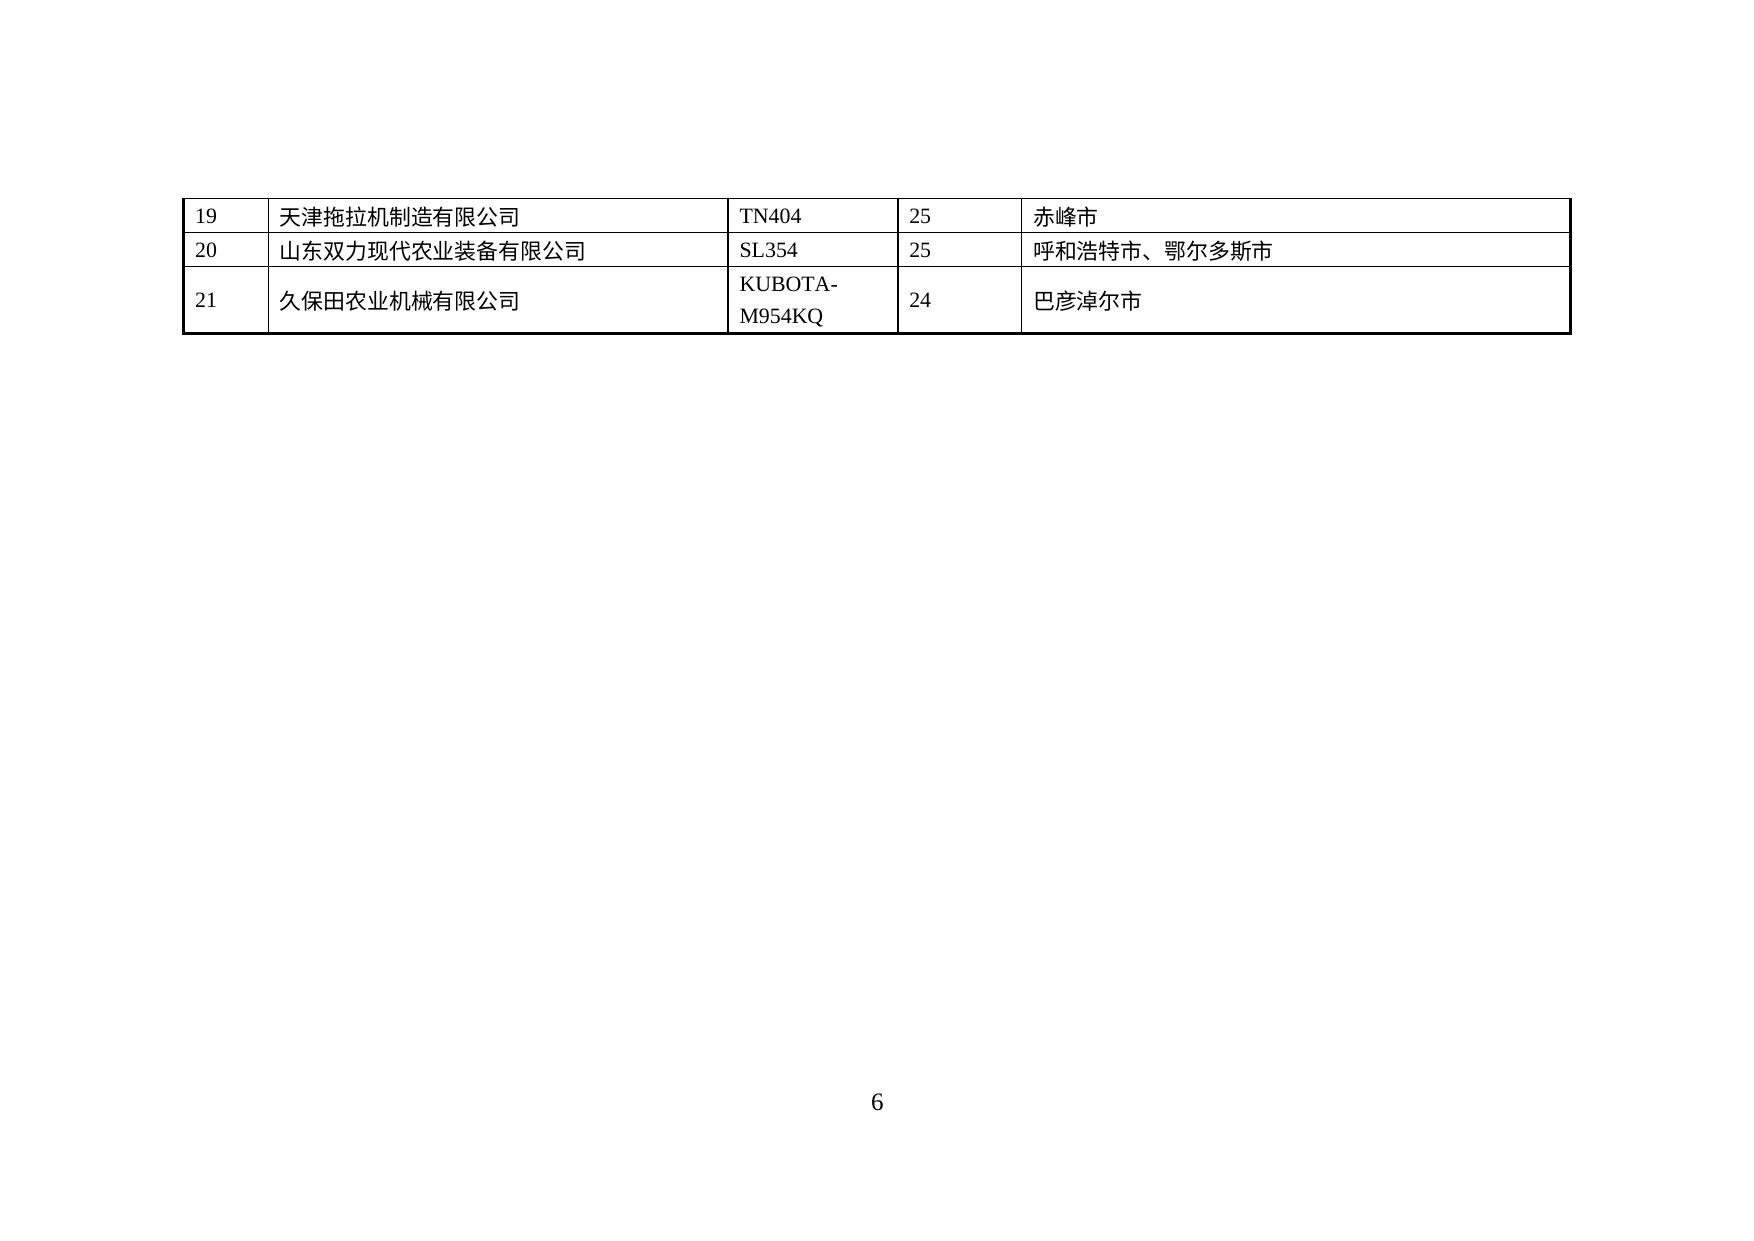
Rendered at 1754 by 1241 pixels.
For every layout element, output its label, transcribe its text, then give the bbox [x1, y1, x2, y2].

table_cell 20 [185, 233, 268, 266]
table_cell 25 [899, 199, 1021, 232]
table_cell 24 [899, 267, 1021, 332]
table_cell 巴彦淖尔市 [1022, 267, 1569, 332]
table_cell 21 [185, 267, 268, 332]
table_cell 19 [185, 199, 268, 232]
table_cell KUBOTA-M954KQ [729, 267, 897, 332]
table_cell TN404 [729, 199, 897, 232]
table_cell SL354 [729, 233, 897, 266]
table_cell 山东双力现代农业装备有限公司 [269, 233, 727, 266]
table_cell 赤峰市 [1022, 199, 1569, 232]
table_cell 呼和浩特市、鄂尔多斯市 [1022, 233, 1569, 266]
table_cell 天津拖拉机制造有限公司 [269, 199, 727, 232]
table_cell 25 [899, 233, 1021, 266]
table_cell 久保田农业机械有限公司 [269, 267, 727, 332]
